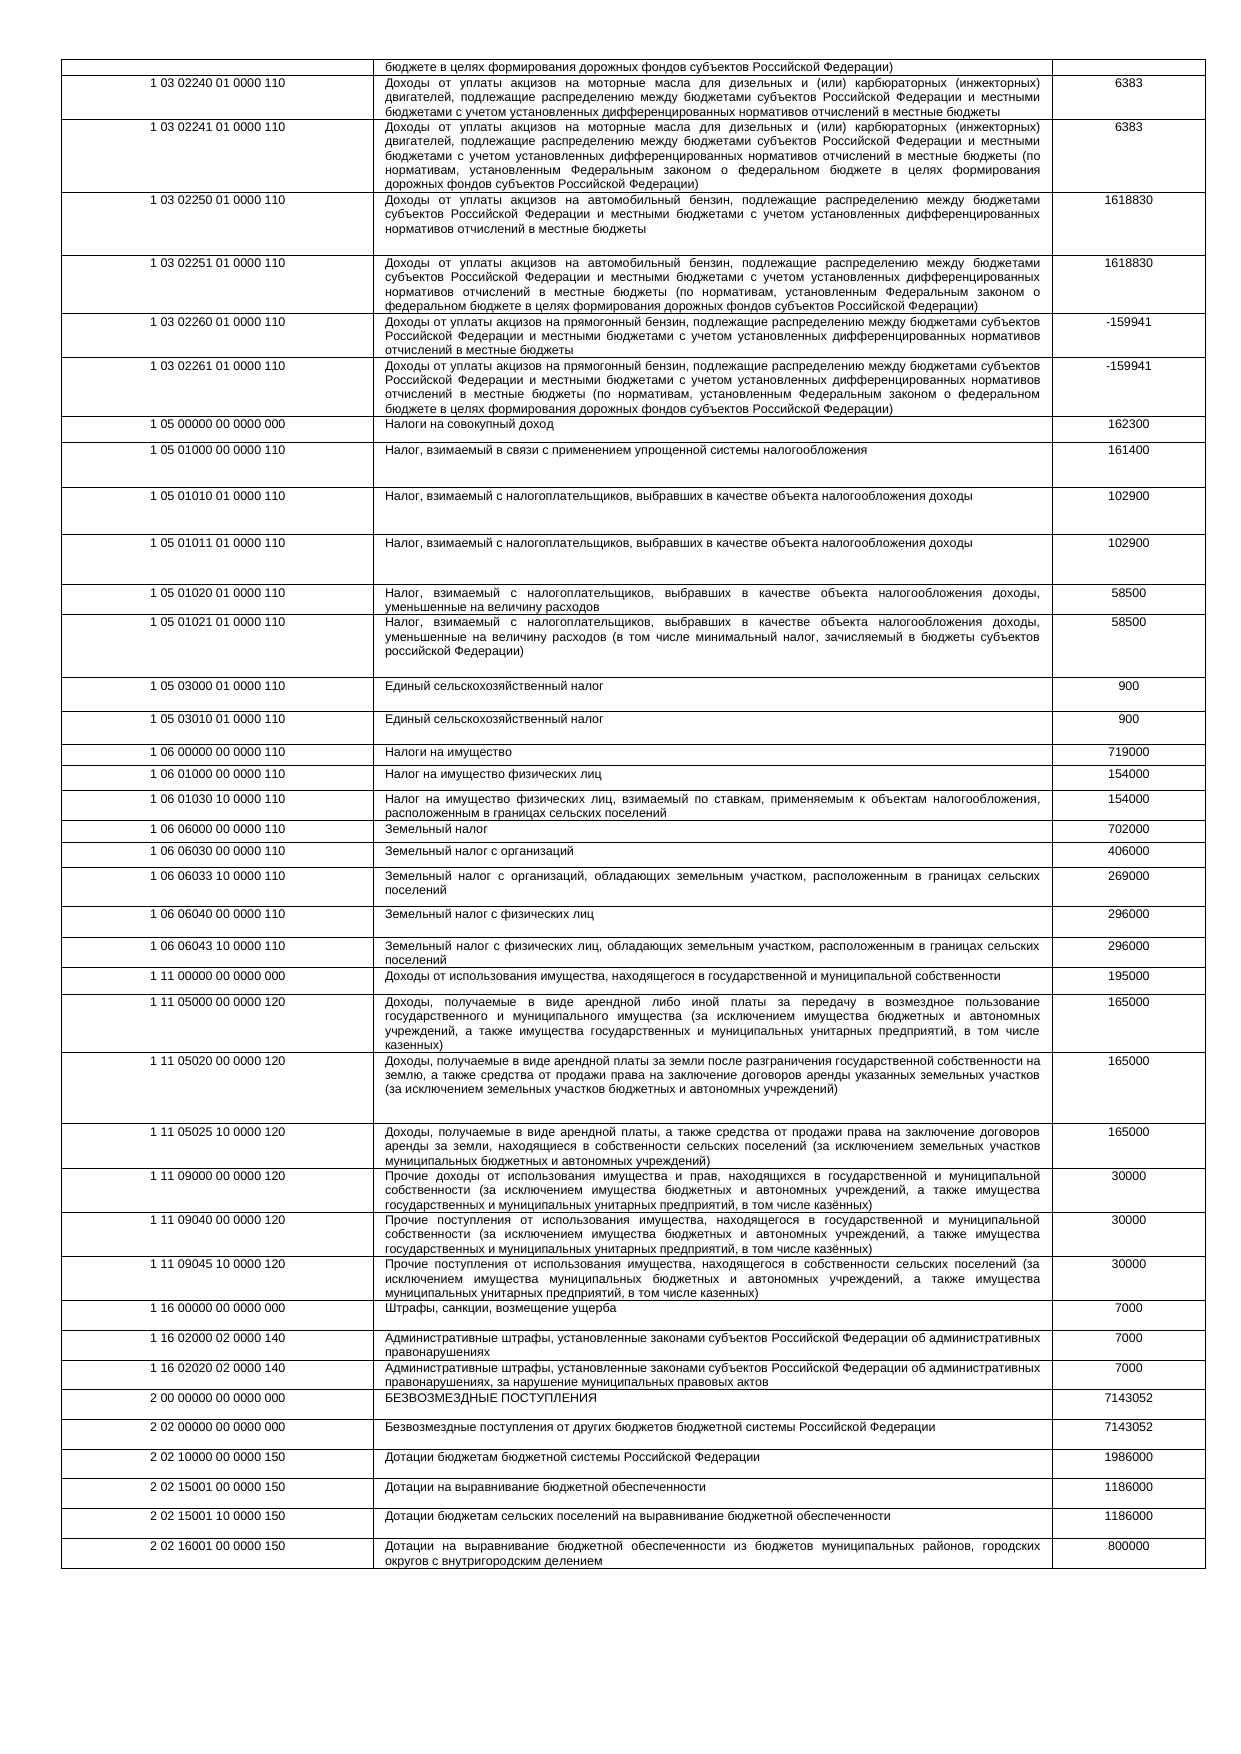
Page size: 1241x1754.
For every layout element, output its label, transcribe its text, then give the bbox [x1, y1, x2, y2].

table_cell Дотации на выравнивание бюджетной обеспеченности из бюджетов муниципальных районов, городских округов с внутригородским делением [374, 1539, 1052, 1567]
table_cell 6383 [1053, 76, 1205, 119]
table_cell 1618830 [1053, 256, 1205, 313]
table_cell Доходы от уплаты акцизов на моторные масла для дизельных и (или) карбюраторных (инжекторных) двигателей, подлежащие распределению между бюджетами субъектов Российской Федерации и местными бюджетами с учетом установленных дифференцированных нормативов отчислений в местные бюджеты (по нормативам, установленным Федеральным законом о федеральном бюджете в целях формирования дорожных фондов субъектов Российской Федерации) [374, 120, 1052, 192]
table_cell 1 06 01030 10 0000 110 [62, 791, 373, 820]
table_cell 1 05 03000 01 0000 110 [62, 678, 373, 711]
table_cell Административные штрафы, установленные законами субъектов Российской Федерации об административных правонарушениях, за нарушение муниципальных правовых актов [374, 1361, 1052, 1389]
table_cell 702000 [1053, 821, 1205, 842]
table_cell 1239354 [1053, 60, 1205, 74]
table_cell Прочие доходы от использования имущества и прав, находящихся в государственной и муниципальной собственности (за исключением имущества бюджетных и автономных учреждений, а также имущества государственных и муниципальных унитарных предприятий, в том числе казённых) [374, 1169, 1052, 1212]
table_cell 1 11 05025 10 0000 120 [62, 1124, 373, 1167]
table_cell Доходы, получаемые в виде арендной либо иной платы за передачу в возмездное пользование государственного и муниципального имущества (за исключением имущества бюджетных и автономных учреждений, а также имущества государственных и муниципальных унитарных предприятий, в том числе казенных) [374, 995, 1052, 1052]
table_cell 1 03 02260 01 0000 110 [62, 314, 373, 357]
table_cell -159941 [1053, 314, 1205, 357]
table_cell 1 16 02000 02 0000 140 [62, 1331, 373, 1359]
table_cell 1 06 06000 00 0000 110 [62, 821, 373, 842]
table_cell 58500 [1053, 585, 1205, 614]
table_cell 165000 [1053, 995, 1205, 1052]
table_cell 102900 [1053, 488, 1205, 534]
table_cell Налог, взимаемый с налогоплательщиков, выбравших в качестве объекта налогообложения доходы [374, 535, 1052, 584]
table_cell Доходы от уплаты акцизов на моторные масла для дизельных и (или) карбюраторных (инжекторных) двигателей, подлежащие распределению между бюджетами субъектов Российской Федерации и местными бюджетами с учетом установленных дифференцированных нормативов отчислений в местные бюджеты [374, 76, 1052, 119]
table_cell Административные штрафы, установленные законами субъектов Российской Федерации об административных правонарушениях [374, 1331, 1052, 1359]
table_cell 7143052 [1053, 1420, 1205, 1449]
table_cell Налог, взимаемый с налогоплательщиков, выбравших в качестве объекта налогообложения доходы, уменьшенные на величину расходов [374, 585, 1052, 614]
table_cell 1 16 02020 02 0000 140 [62, 1361, 373, 1389]
table_cell Налог, взимаемый с налогоплательщиков, выбравших в качестве объекта налогообложения доходы, уменьшенные на величину расходов (в том числе минимальный налог, зачисляемый в бюджеты субъектов российской Федерации) [374, 615, 1052, 677]
table_cell Доходы, получаемые в виде арендной платы за земли после разграничения государственной собственности на землю, а также средства от продажи права на заключение договоров аренды указанных земельных участков (за исключением земельных участков бюджетных и автономных учреждений) [374, 1053, 1052, 1123]
table_cell 1 11 09000 00 0000 120 [62, 1169, 373, 1212]
table_cell Налоги на имущество [374, 745, 1052, 765]
table_cell 1 06 06043 10 0000 110 [62, 938, 373, 967]
table_cell 1 06 01000 00 0000 110 [62, 766, 373, 790]
table_cell 1 05 01010 01 0000 110 [62, 488, 373, 534]
table_cell Дотации на выравнивание бюджетной обеспеченности [374, 1479, 1052, 1508]
table_cell 900 [1053, 678, 1205, 711]
table_cell Штрафы, санкции, возмещение ущерба [374, 1301, 1052, 1330]
table_cell 154000 [1053, 766, 1205, 790]
table_cell 296000 [1053, 907, 1205, 937]
table_cell Доходы, получаемые в виде арендной платы, а также средства от продажи права на заключение договоров аренды за земли, находящиеся в собственности сельских поселений (за исключением земельных участков муниципальных бюджетных и автономных учреждений) [374, 1124, 1052, 1167]
table_cell 1 11 09045 10 0000 120 [62, 1257, 373, 1300]
table_cell Налоги на совокупный доход [374, 417, 1052, 442]
table_cell 1 05 01020 01 0000 110 [62, 585, 373, 614]
table_cell 1 06 06030 00 0000 110 [62, 843, 373, 867]
table_cell 1 16 00000 00 0000 000 [62, 1301, 373, 1330]
table_cell 30000 [1053, 1169, 1205, 1212]
table_cell -159941 [1053, 358, 1205, 416]
table_cell 1 06 06033 10 0000 110 [62, 868, 373, 906]
table_cell 1 05 01021 01 0000 110 [62, 615, 373, 677]
table_cell 165000 [1053, 1124, 1205, 1167]
table_cell 406000 [1053, 843, 1205, 867]
table_cell 1 05 03010 01 0000 110 [62, 712, 373, 744]
table_cell 1 11 00000 00 0000 000 [62, 968, 373, 994]
table_cell 6383 [1053, 120, 1205, 192]
table_cell Земельный налог с организаций [374, 843, 1052, 867]
table_cell 900 [1053, 712, 1205, 744]
table_cell Доходы от уплаты акцизов на прямогонный бензин, подлежащие распределению между бюджетами субъектов Российской Федерации и местными бюджетами с учетом установленных дифференцированных нормативов отчислений в местные бюджеты (по нормативам, установленным Федеральным законом о федеральном бюджете в целях формирования дорожных фондов субъектов Российской Федерации) [374, 358, 1052, 416]
table_cell 7000 [1053, 1301, 1205, 1330]
table_cell 7000 [1053, 1331, 1205, 1359]
table_cell 162300 [1053, 417, 1205, 442]
table_cell 7143052 [1053, 1390, 1205, 1419]
table_cell 2 02 15001 00 0000 150 [62, 1479, 373, 1508]
table_cell 165000 [1053, 1053, 1205, 1123]
table_cell Доходы от уплаты акцизов на автомобильный бензин, подлежащие распределению между бюджетами субъектов Российской Федерации и местными бюджетами с учетом установленных дифференцированных нормативов отчислений в местные бюджеты [374, 193, 1052, 254]
table_cell 2 02 16001 00 0000 150 [62, 1539, 373, 1567]
table_cell 1 05 01011 01 0000 110 [62, 535, 373, 584]
table_cell Единый сельскохозяйственный налог [374, 678, 1052, 711]
table_cell 7000 [1053, 1361, 1205, 1389]
table_cell 2 00 00000 00 0000 000 [62, 1390, 373, 1419]
table_cell 1986000 [1053, 1450, 1205, 1478]
table_cell 269000 [1053, 868, 1205, 906]
table_cell Налог на имущество физических лиц, взимаемый по ставкам, применяемым к объектам налогообложения, расположенным в границах сельских поселений [374, 791, 1052, 820]
table_cell 2 02 15001 10 0000 150 [62, 1509, 373, 1538]
table_cell 2 02 00000 00 0000 000 [62, 1420, 373, 1449]
table_cell 719000 [1053, 745, 1205, 765]
table_cell Земельный налог [374, 821, 1052, 842]
table_cell 1 03 02250 01 0000 110 [62, 193, 373, 254]
table_cell Доходы от уплаты акцизов на прямогонный бензин, подлежащие распределению между бюджетами субъектов Российской Федерации и местными бюджетами с учетом установленных дифференцированных нормативов отчислений в местные бюджеты [374, 314, 1052, 357]
table_cell 1 03 02261 01 0000 110 [62, 358, 373, 416]
table_cell Налог, взимаемый с налогоплательщиков, выбравших в качестве объекта налогообложения доходы [374, 488, 1052, 534]
table_cell Доходы от уплаты акцизов на автомобильный бензин, подлежащие распределению между бюджетами субъектов Российской Федерации и местными бюджетами с учетом установленных дифференцированных нормативов отчислений в местные бюджеты (по нормативам, установленным Федеральным законом о федеральном бюджете в целях формирования дорожных фондов субъектов Российской Федерации) [374, 256, 1052, 313]
table_cell 154000 [1053, 791, 1205, 820]
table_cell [374, 60, 1052, 74]
table_cell 58500 [1053, 615, 1205, 677]
table_cell 1 11 05020 00 0000 120 [62, 1053, 373, 1123]
table_cell БЕЗВОЗМЕЗДНЫЕ ПОСТУПЛЕНИЯ [374, 1390, 1052, 1419]
table_cell 800000 [1053, 1539, 1205, 1567]
table_cell 1186000 [1053, 1479, 1205, 1508]
table_cell Земельный налог с физических лиц, обладающих земельным участком, расположенным в границах сельских поселений [374, 938, 1052, 967]
table_cell Налог на имущество физических лиц [374, 766, 1052, 790]
table_cell Единый сельскохозяйственный налог [374, 712, 1052, 744]
table_cell 296000 [1053, 938, 1205, 967]
table_cell Доходы от использования имущества, находящегося в государственной и муниципальной собственности [374, 968, 1052, 994]
table_cell 2 02 10000 00 0000 150 [62, 1450, 373, 1478]
table_cell 1 03 02240 01 0000 110 [62, 76, 373, 119]
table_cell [62, 60, 373, 74]
table_cell 1 11 05000 00 0000 120 [62, 995, 373, 1052]
table_cell 195000 [1053, 968, 1205, 994]
table_cell 30000 [1053, 1257, 1205, 1300]
table_cell 1186000 [1053, 1509, 1205, 1538]
table_cell Прочие поступления от использования имущества, находящегося в собственности сельских поселений (за исключением имущества муниципальных бюджетных и автономных учреждений, а также имущества муниципальных унитарных предприятий, в том числе казенных) [374, 1257, 1052, 1300]
table_cell 1 11 09040 00 0000 120 [62, 1213, 373, 1256]
table_cell Прочие поступления от использования имущества, находящегося в государственной и муниципальной собственности (за исключением имущества бюджетных и автономных учреждений, а также имущества государственных и муниципальных унитарных предприятий, в том числе казённых) [374, 1213, 1052, 1256]
table_cell 161400 [1053, 443, 1205, 487]
table_cell Земельный налог с физических лиц [374, 907, 1052, 937]
table_cell 1 06 00000 00 0000 110 [62, 745, 373, 765]
table_cell 30000 [1053, 1213, 1205, 1256]
table_cell 1 03 02241 01 0000 110 [62, 120, 373, 192]
table_cell Дотации бюджетам бюджетной системы Российской Федерации [374, 1450, 1052, 1478]
table_cell Налог, взимаемый в связи с применением упрощенной системы налогообложения [374, 443, 1052, 487]
table_cell Безвозмездные поступления от других бюджетов бюджетной системы Российской Федерации [374, 1420, 1052, 1449]
table_cell Дотации бюджетам сельских поселений на выравнивание бюджетной обеспеченности [374, 1509, 1052, 1538]
table_cell 102900 [1053, 535, 1205, 584]
table_cell 1 05 01000 00 0000 110 [62, 443, 373, 487]
table_cell 1 03 02251 01 0000 110 [62, 256, 373, 313]
table_cell 1 05 00000 00 0000 000 [62, 417, 373, 442]
table_cell 1618830 [1053, 193, 1205, 254]
table_cell Земельный налог с организаций, обладающих земельным участком, расположенным в границах сельских поселений [374, 868, 1052, 906]
table_cell 1 06 06040 00 0000 110 [62, 907, 373, 937]
